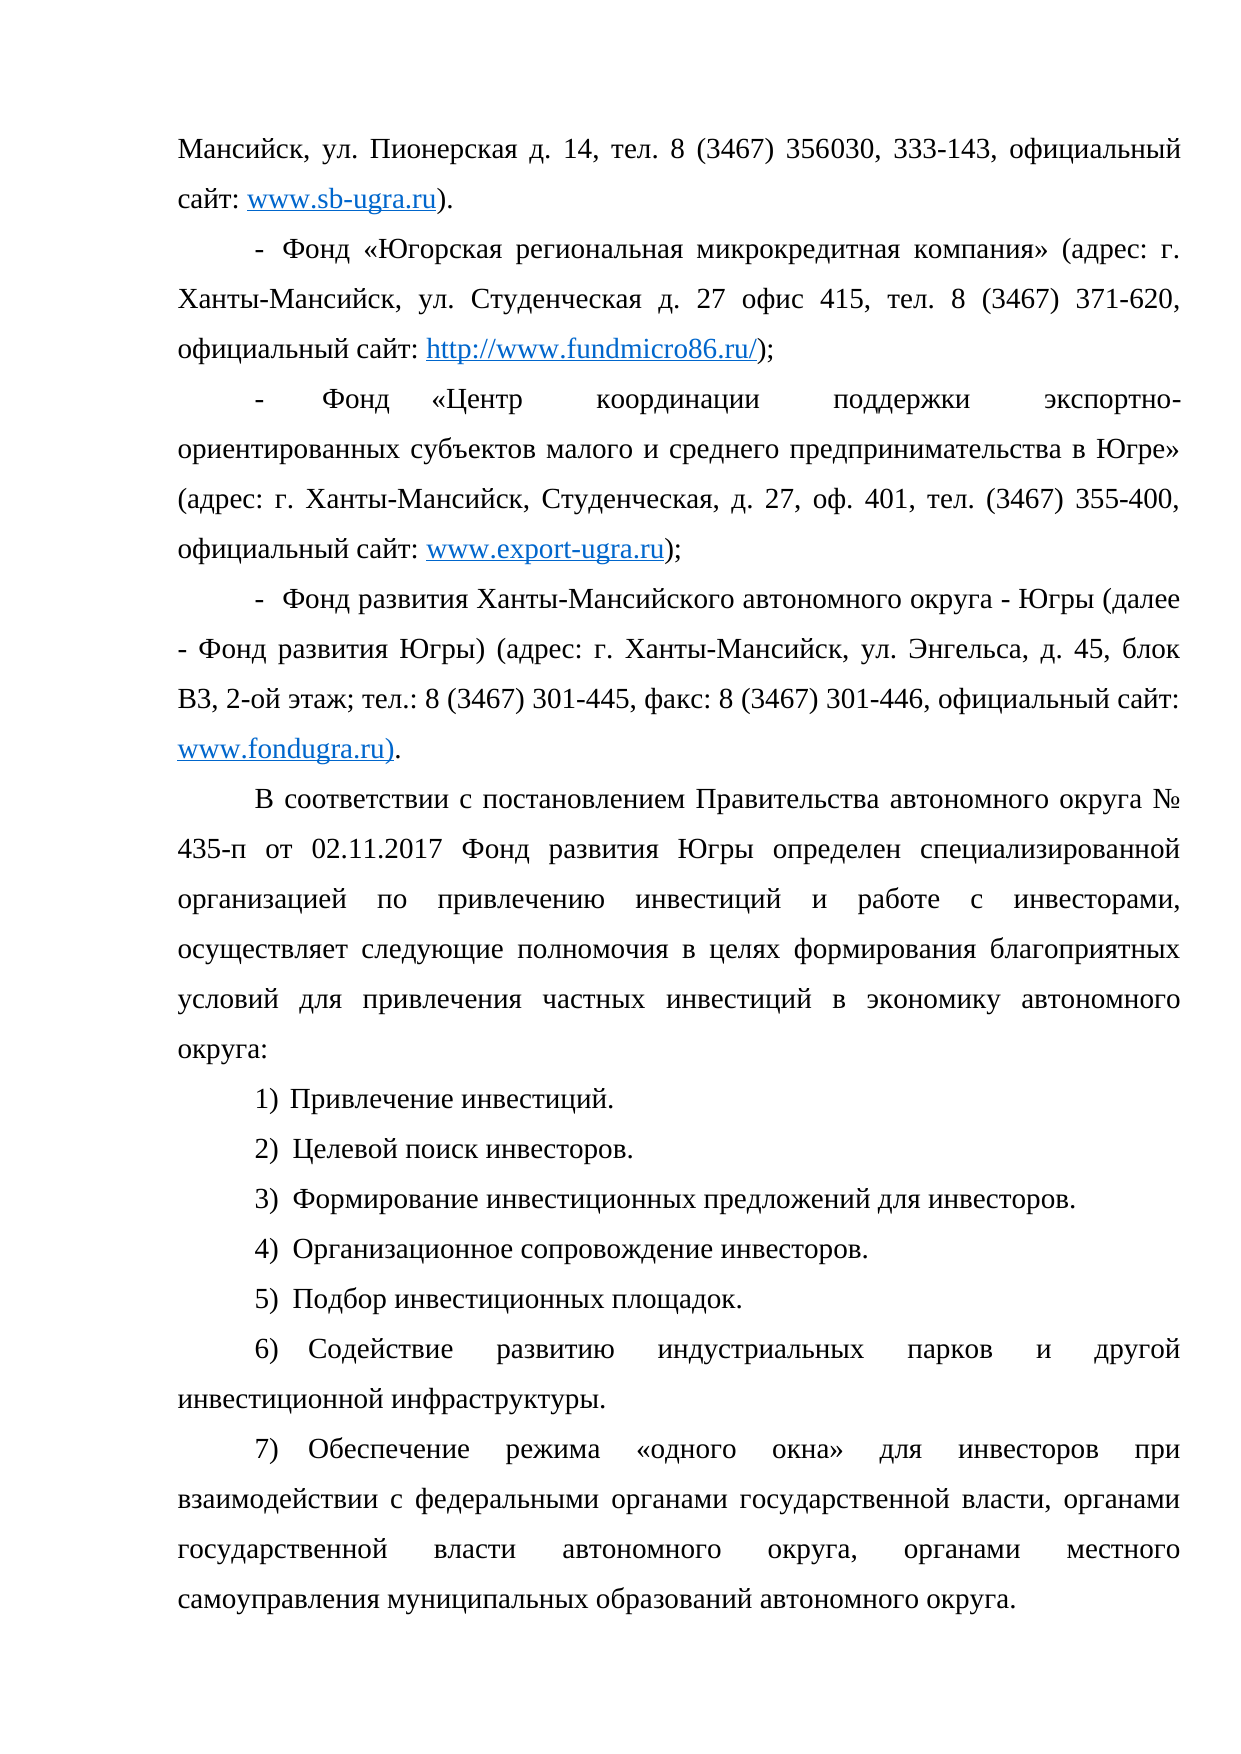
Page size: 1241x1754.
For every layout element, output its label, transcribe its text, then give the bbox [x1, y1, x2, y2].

list Формирование инвестиционных предложений для инвесторов. [177, 1168, 1181, 1218]
list Обеспечение режима «одного окна» для инвесторов при взаимодействии с федеральными органами государственной власти, органами государственной власти автономного округа, органами местного самоуправления муниципальных образований автономного округа. [177, 1418, 1181, 1618]
list Привлечение инвестиций. [177, 1068, 1181, 1118]
list Целевой поиск инвесторов. [177, 1118, 1181, 1168]
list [177, 118, 1181, 218]
list Фонд «Центр координации поддержки экспортно-ориентированных субъектов малого и среднего предпринимательства в Югре» (адрес: г. Ханты-Мансийск, Студенческая, д. 27, оф. 401, тел. (3467) 355-400, официальный сайт: www.export-ugra.ru); [177, 368, 1181, 568]
list Фонд «Югорская региональная микрокредитная компания» (адрес: г. Ханты-Мансийск, ул. Студенческая д. 27 офис 415, тел. 8 (3467) 371-620, официальный сайт: http://www.fundmicro86.ru/); [177, 218, 1181, 368]
list Организационное сопровождение инвесторов. [177, 1218, 1181, 1268]
list Подбор инвестиционных площадок. [177, 1268, 1181, 1318]
text В соответствии с постановлением Правительства автономного округа № 435-п от 02.11.2017 Фонд развития Югры определен специализированной организацией по привлечению инвестиций и работе с инвесторами, осуществляет следующие полномочия в целях формирования благоприятных условий для привлечения частных инвестиций в экономику автономного округа: [177, 768, 1181, 1068]
list Содействие развитию индустриальных парков и другой инвестиционной инфраструктуры. [177, 1318, 1181, 1418]
list Фонд развития Ханты-Мансийского автономного округа - Югры (далее - Фонд развития Югры) (адрес: г. Ханты-Мансийск, ул. Энгельса, д. 45, блок В3, 2-ой этаж; тел.: 8 (3467) 301-445, факс: 8 (3467) 301-446, официальный сайт: www.fondugra.ru). [177, 568, 1181, 768]
